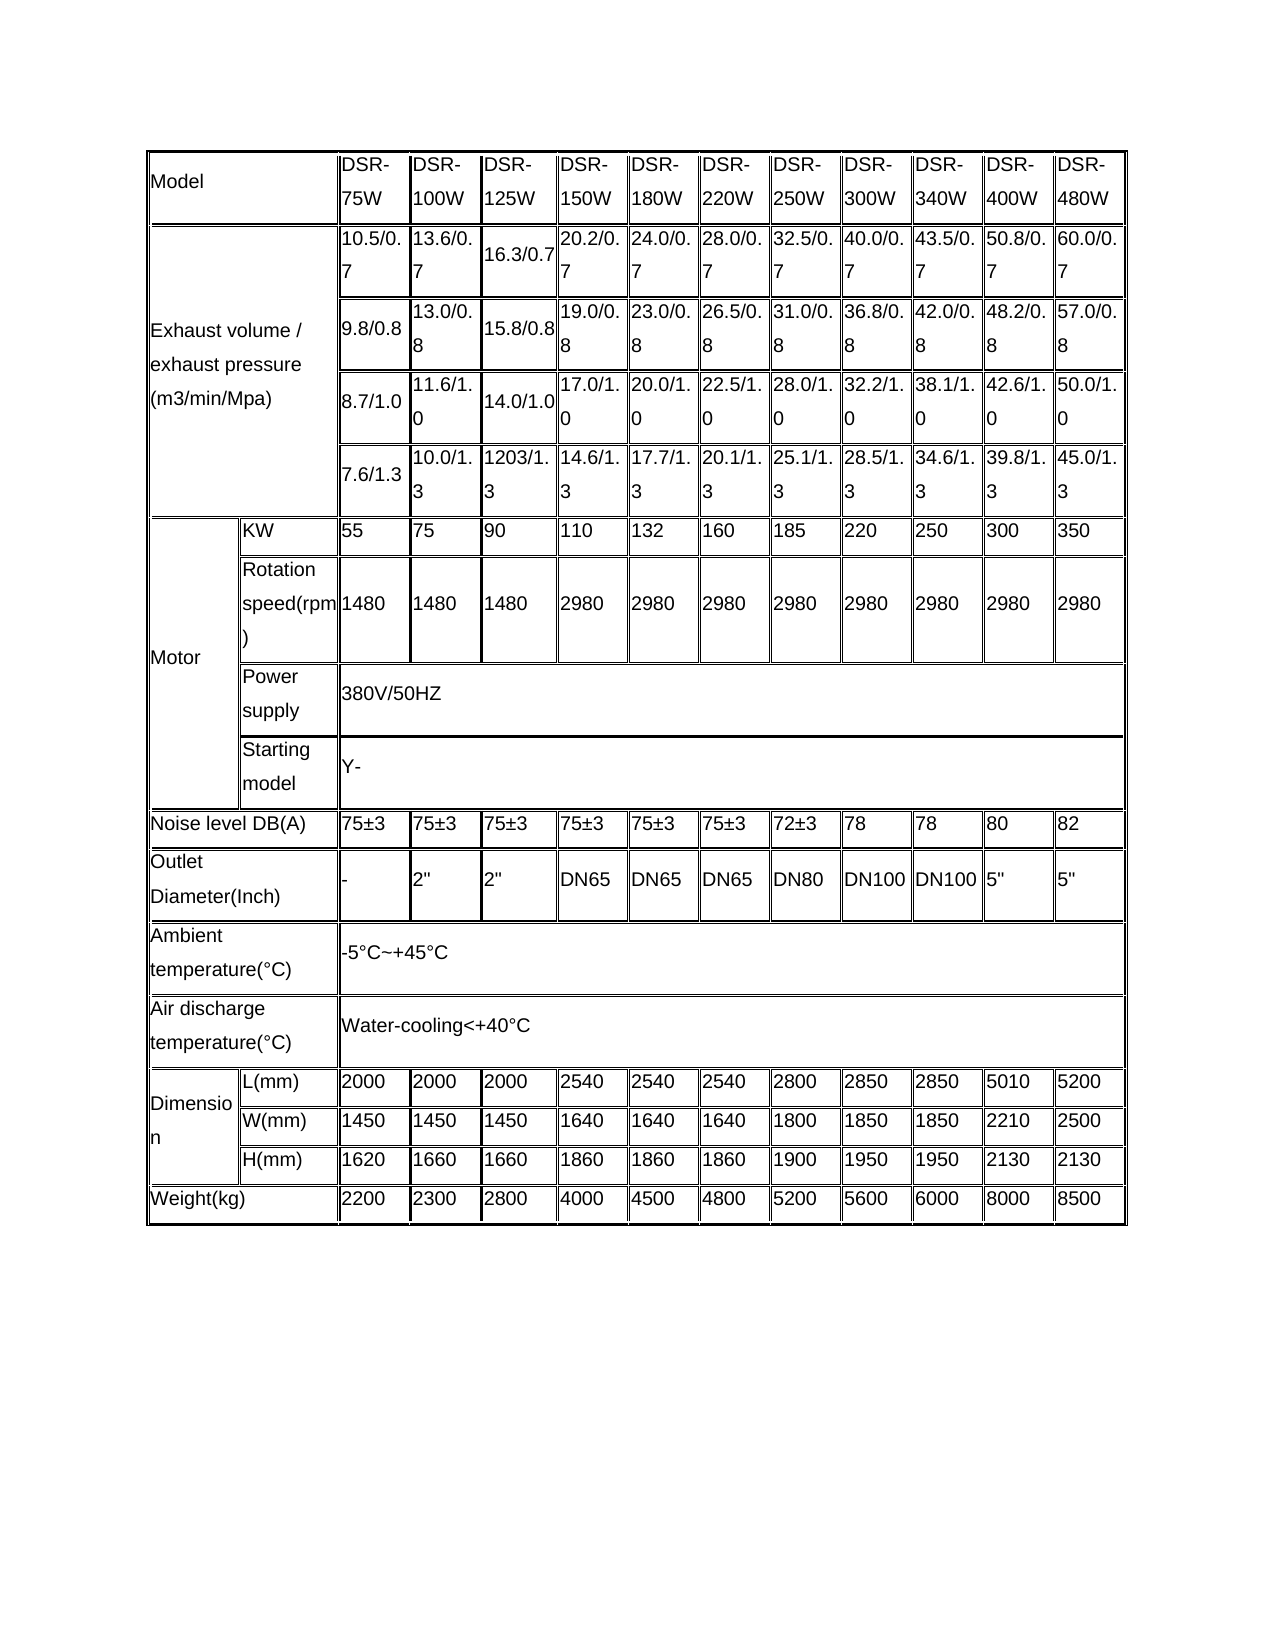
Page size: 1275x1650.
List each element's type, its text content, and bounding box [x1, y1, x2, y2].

table_cell 185 [772, 519, 840, 555]
table_cell 2000 [483, 1070, 556, 1106]
table_cell 1480 [412, 558, 480, 662]
table_cell - [341, 851, 409, 920]
table_cell 1480 [483, 558, 556, 662]
table_cell 1900 [772, 1148, 840, 1184]
table_cell 42.0/0.8 [914, 300, 982, 369]
table_cell 1640 [630, 1109, 698, 1145]
table_cell 1450 [483, 1109, 556, 1145]
table_cell 2540 [630, 1070, 698, 1106]
table_cell 4000 [558, 1187, 628, 1223]
table_cell Rotation speed(rpm) [241, 558, 337, 662]
table_cell 8000 [984, 1187, 1055, 1223]
table_cell 28.0/1.0 [772, 373, 840, 442]
table_cell 10.5/0.7 [341, 227, 409, 296]
table_cell 2130 [1055, 1145, 1126, 1184]
table_cell 2980 [772, 558, 840, 662]
table_cell 82 [1056, 808, 1125, 847]
table_cell 20.2/0.7 [559, 227, 627, 296]
table_header DSR-180W [629, 153, 699, 223]
table_cell 160 [701, 519, 769, 555]
table_cell 75±3 [412, 812, 480, 847]
table_cell 75±3 [701, 812, 769, 847]
table_cell 110 [559, 519, 627, 555]
table_cell DN80 [772, 851, 840, 920]
table_cell 2980 [985, 558, 1053, 662]
table_cell 1480 [341, 558, 409, 662]
table_cell 40.0/0.7 [843, 227, 911, 296]
table_cell 380V/50HZ [339, 662, 1126, 735]
table_cell 15.8/0.8 [483, 300, 556, 369]
table_cell 43.5/0.7 [914, 227, 982, 296]
table_header DSR-250W [771, 153, 842, 223]
table_cell 78 [843, 812, 911, 847]
table_cell 14.6/1.3 [559, 446, 627, 516]
table_cell 20.0/1.0 [630, 373, 698, 442]
table_cell 90 [483, 519, 556, 555]
table_cell 2980 [1055, 555, 1126, 662]
table_cell 1203/1.3 [483, 446, 556, 516]
table_cell 4500 [629, 1187, 699, 1223]
table_cell 23.0/0.8 [630, 300, 698, 369]
table_cell 32.5/0.7 [772, 227, 840, 296]
table_header DSR-150W [558, 153, 628, 223]
table_cell 1950 [914, 1148, 982, 1184]
table_cell DN100 [914, 851, 982, 920]
table_header DSR-75W [339, 152, 410, 223]
table_cell 1450 [412, 1109, 480, 1145]
table_cell Air discharge temperature(°C) [150, 994, 337, 1067]
table_cell 1860 [559, 1148, 627, 1184]
table_cell 5600 [842, 1187, 913, 1223]
table_cell 2800 [772, 1070, 840, 1106]
table_cell W(mm) [241, 1109, 337, 1145]
table_cell Power supply [241, 665, 337, 735]
table_cell 220 [843, 519, 911, 555]
table_cell 26.5/0.8 [701, 300, 769, 369]
table_header DSR-480W [1055, 153, 1124, 223]
table_cell 2" [483, 851, 556, 920]
table_cell 38.1/1.0 [914, 373, 982, 442]
table_cell 9.8/0.8 [341, 300, 409, 369]
table_cell 2800 [481, 1187, 557, 1223]
table_cell 75 [412, 519, 480, 555]
table_cell 72±3 [772, 812, 840, 847]
table_cell Weight(kg) [148, 1184, 339, 1223]
table_cell 31.0/0.8 [772, 300, 840, 369]
table_cell DN65 [630, 851, 698, 920]
table_cell 14.0/1.0 [483, 373, 556, 442]
table_cell 2000 [341, 1070, 409, 1106]
table_cell KW [241, 519, 337, 555]
table_header DSR-340W [913, 153, 984, 223]
table_cell 2" [412, 851, 480, 920]
table_cell 5010 [985, 1070, 1053, 1106]
table_cell Outlet Diameter(Inch) [150, 847, 337, 920]
table_cell 2200 [339, 1187, 410, 1223]
table_cell 11.6/1.0 [412, 373, 480, 442]
table_cell 1660 [412, 1148, 480, 1184]
table_cell Noise level DB(A) [150, 808, 337, 847]
table_cell 17.7/1.3 [630, 446, 698, 516]
table_cell Exhaust volume / exhaust pressure (m3/min/Mpa) [150, 223, 337, 516]
table_cell 2850 [914, 1070, 982, 1106]
table_cell 1620 [341, 1148, 409, 1184]
table_cell 75±3 [559, 812, 627, 847]
table_cell DN100 [843, 851, 911, 920]
table_cell DN65 [701, 851, 769, 920]
table_cell L(mm) [241, 1070, 337, 1106]
table_cell 25.1/1.3 [772, 446, 840, 516]
table_cell 16.3/0.7 [483, 227, 556, 296]
table_cell 32.2/1.0 [843, 373, 911, 442]
table_cell 250 [914, 519, 982, 555]
table_cell Motor [148, 516, 240, 808]
table_header DSR-300W [842, 153, 913, 223]
table_cell 57.0/0.8 [1056, 296, 1125, 369]
table_cell Ambient temperature(°C) [150, 920, 337, 993]
table_cell 2980 [630, 558, 698, 662]
table_cell Dimension [148, 1067, 240, 1184]
table_cell 60.0/0.7 [1056, 223, 1125, 296]
table_cell 1800 [772, 1109, 840, 1145]
table_cell 5200 [771, 1187, 842, 1223]
table_cell 2000 [412, 1070, 480, 1106]
table_cell 36.8/0.8 [843, 300, 911, 369]
table_cell 1860 [701, 1148, 769, 1184]
table_cell Water-cooling<+40°C [341, 994, 1125, 1067]
table_cell H(mm) [241, 1148, 337, 1184]
table_cell 6000 [913, 1187, 984, 1223]
table_cell 1850 [843, 1109, 911, 1145]
table_cell 50.8/0.7 [985, 227, 1053, 296]
table_cell 2500 [1055, 1106, 1126, 1145]
table_cell 75±3 [630, 812, 698, 847]
table_cell 10.0/1.3 [412, 446, 480, 516]
table_cell 48.2/0.8 [985, 300, 1053, 369]
table_cell -5°C~+45°C [341, 920, 1125, 993]
table_cell 8.7/1.0 [341, 373, 409, 442]
table_header DSR-400W [984, 153, 1055, 223]
table_cell 350 [1055, 516, 1126, 555]
table_cell 7.6/1.3 [341, 446, 409, 516]
table_cell 1640 [559, 1109, 627, 1145]
table_cell 132 [630, 519, 698, 555]
table_cell 5" [1056, 847, 1125, 920]
table_cell 45.0/1.3 [1056, 443, 1125, 516]
table_cell 1850 [914, 1109, 982, 1145]
table_cell Starting model [241, 738, 337, 808]
table_cell DN65 [559, 851, 627, 920]
table_cell 78 [914, 812, 982, 847]
table_cell 2980 [701, 558, 769, 662]
table_cell 1660 [483, 1148, 556, 1184]
table_cell 42.6/1.0 [985, 373, 1053, 442]
table_cell 1950 [843, 1148, 911, 1184]
table_cell 5200 [1055, 1067, 1126, 1106]
table_cell 20.1/1.3 [701, 446, 769, 516]
table_cell 28.0/0.7 [701, 227, 769, 296]
table_cell 2850 [843, 1070, 911, 1106]
table_cell 17.0/1.0 [559, 373, 627, 442]
table_cell 1450 [341, 1109, 409, 1145]
table_cell 4800 [700, 1187, 771, 1223]
table_cell 300 [985, 519, 1053, 555]
table_cell 2980 [559, 558, 627, 662]
table_cell 1640 [701, 1109, 769, 1145]
table_cell 22.5/1.0 [701, 373, 769, 442]
table_header DSR-125W [481, 153, 557, 223]
table_cell 13.6/0.7 [412, 227, 480, 296]
table_cell 34.6/1.3 [914, 446, 982, 516]
table_cell 2130 [985, 1148, 1053, 1184]
table_cell 2540 [701, 1070, 769, 1106]
table_cell 75±3 [341, 812, 409, 847]
table_cell 5" [985, 851, 1053, 920]
table_cell 8500 [1055, 1184, 1126, 1223]
table_cell 80 [985, 812, 1053, 847]
table_cell 39.8/1.3 [985, 446, 1053, 516]
table_cell 2210 [985, 1109, 1053, 1145]
table_cell Y- [341, 735, 1124, 808]
table_cell 19.0/0.8 [559, 300, 627, 369]
table_cell 13.0/0.8 [412, 300, 480, 369]
table_cell 2980 [843, 558, 911, 662]
table_cell 2980 [914, 558, 982, 662]
table_cell 2540 [559, 1070, 627, 1106]
table_cell 55 [341, 519, 409, 555]
table_cell 1860 [630, 1148, 698, 1184]
table_cell 24.0/0.7 [630, 227, 698, 296]
table_cell 28.5/1.3 [843, 446, 911, 516]
table_cell 2300 [410, 1187, 481, 1223]
table_cell 75±3 [483, 812, 556, 847]
table_header DSR-100W [410, 153, 481, 223]
table_header Model [150, 152, 339, 223]
table_header DSR-220W [700, 153, 771, 223]
table_cell 50.0/1.0 [1056, 369, 1125, 442]
